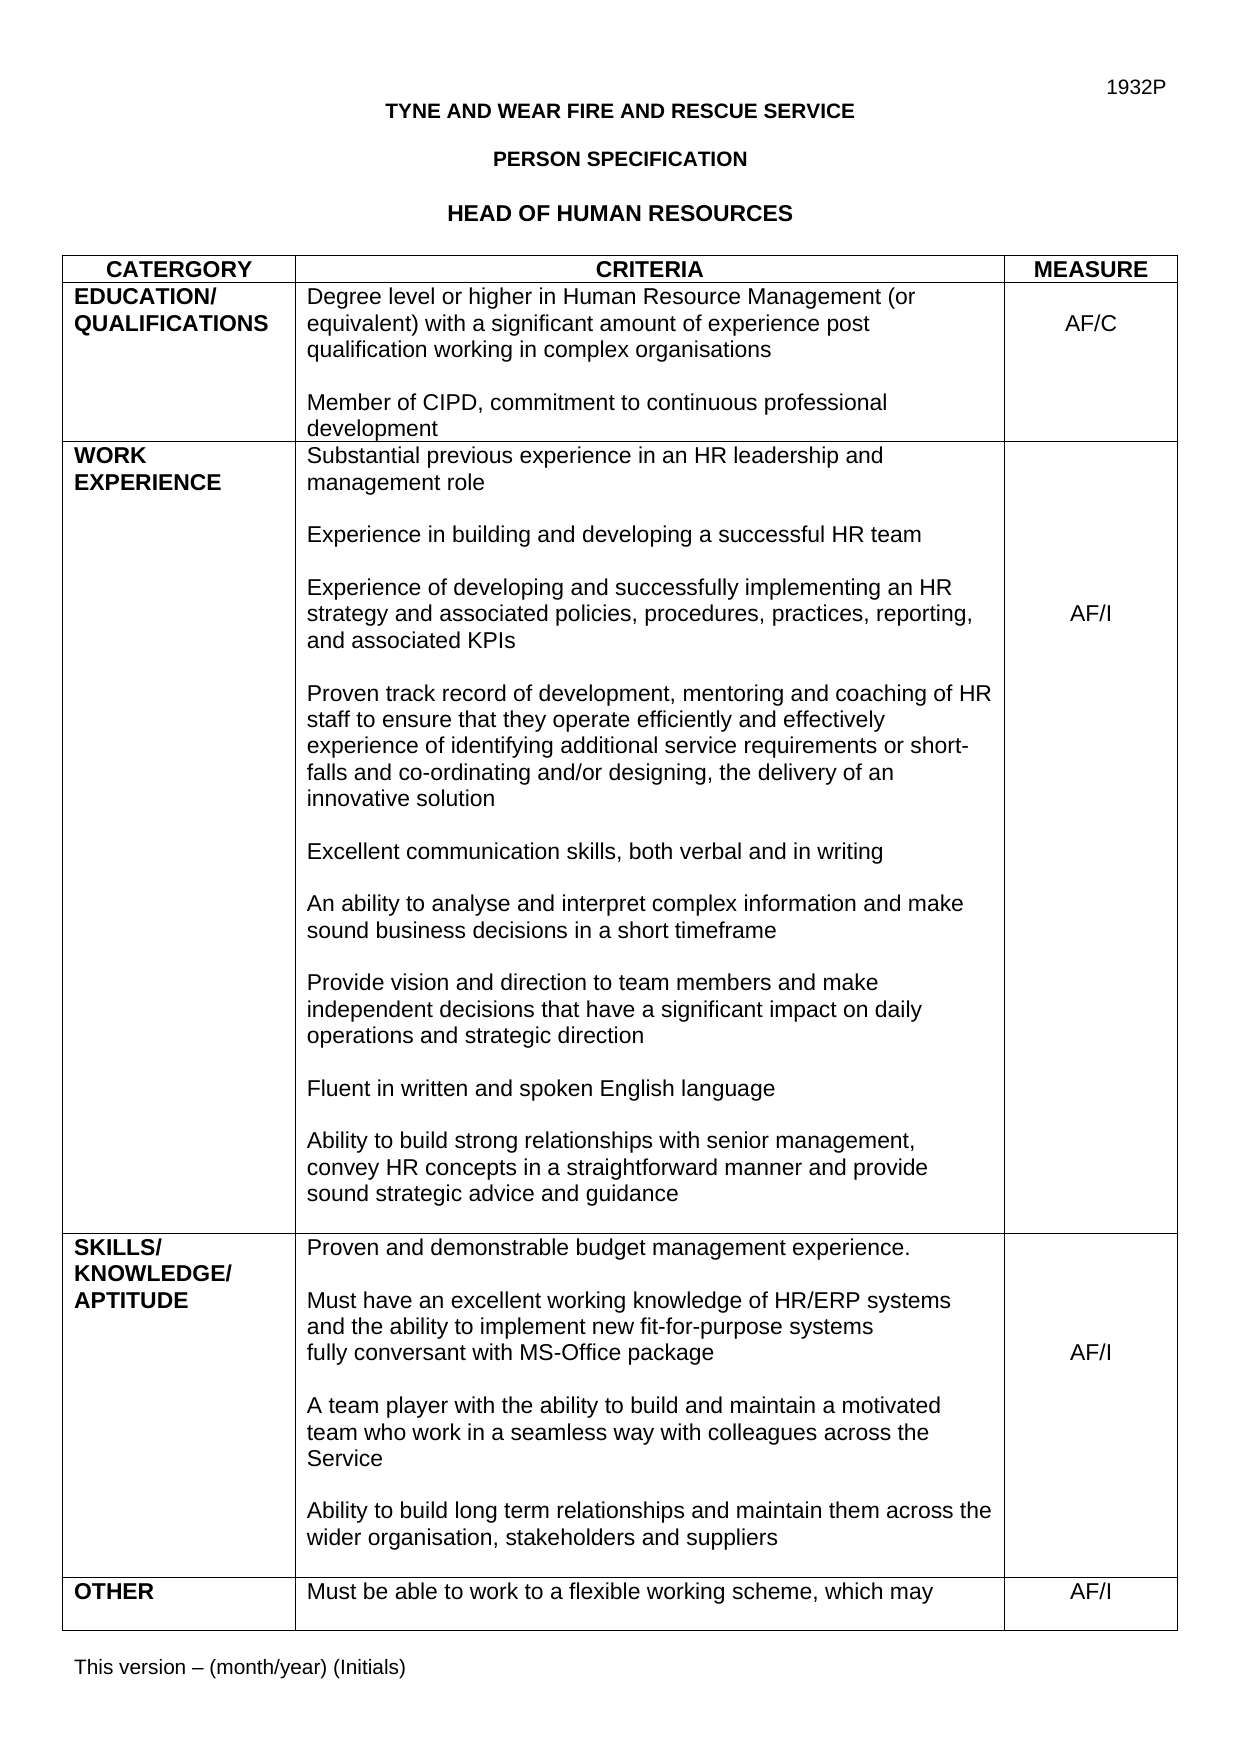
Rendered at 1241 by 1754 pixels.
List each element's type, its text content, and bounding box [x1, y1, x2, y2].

table_cell AF/C [1005, 283, 1177, 441]
table_cell AF/I [1005, 442, 1177, 1233]
table_cell AF/I [1005, 1578, 1177, 1630]
table_cell AF/I [1005, 1234, 1177, 1577]
text HEAD OF HUMAN RESOURCES [74, 199, 1166, 226]
table_cell Substantial previous experience in an HR leadership and management role Experience in building and developing a successful HR team Experience of developing and successfully implementing an HR strategy and associated policies, procedures, practices, reporting, and associated KPIs Proven track record of development, mentoring and coaching of HR staff to ensure that they operate efficiently and effectively experience of identifying additional service requirements or short-falls and co-ordinating and/or designing, the delivery of an innovative solution Excellent communication skills, both verbal and in writing An ability to analyse and interpret complex information and make sound business decisions in a short timeframe Provide vision and direction to team members and make independent decisions that have a significant impact on daily operations and strategic direction Fluent in written and spoken English language Ability to build strong relationships with senior management, convey HR concepts in a straightforward manner and provide sound strategic advice and guidance [296, 442, 1004, 1233]
table_cell WORK EXPERIENCE [63, 442, 295, 1233]
table_cell Degree level or higher in Human Resource Management (or equivalent) with a significant amount of experience post qualification working in complex organisations Member of CIPD, commitment to continuous professional development [296, 283, 1004, 441]
table_cell EDUCATION/ QUALIFICATIONS [63, 283, 295, 441]
table_cell Proven and demonstrable budget management experience. Must have an excellent working knowledge of HR/ERP systems and the ability to implement new fit-for-purpose systems fully conversant with MS-Office package A team player with the ability to build and maintain a motivated team who work in a seamless way with colleagues across the Service Ability to build long term relationships and maintain them across the wider organisation, stakeholders and suppliers [296, 1234, 1004, 1577]
table_header CATERGORY [63, 256, 295, 282]
table_cell SKILLS/ KNOWLEDGE/ APTITUDE [63, 1234, 295, 1577]
table_cell OTHER [63, 1578, 295, 1630]
table_header MEASURE [1005, 256, 1177, 282]
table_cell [296, 1578, 1004, 1630]
table_header CRITERIA [296, 256, 1004, 282]
